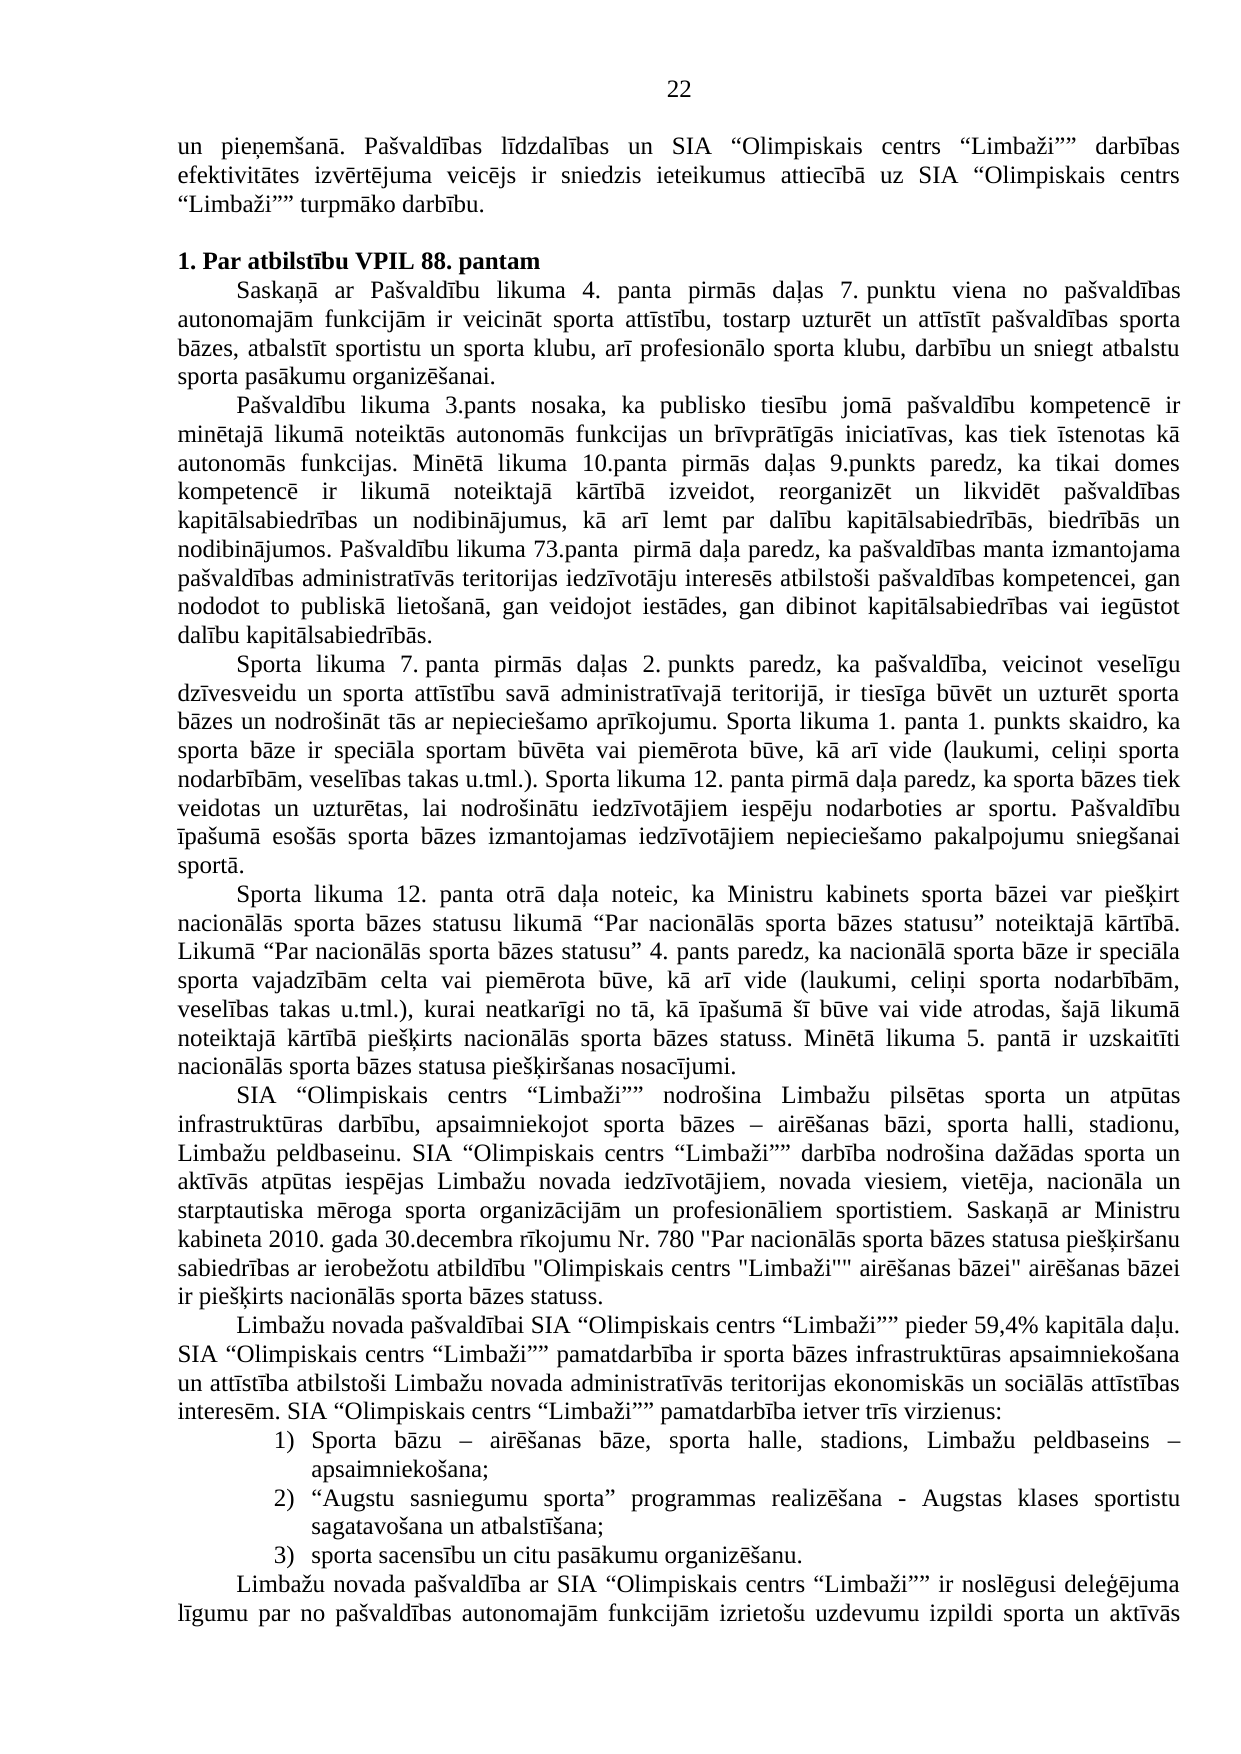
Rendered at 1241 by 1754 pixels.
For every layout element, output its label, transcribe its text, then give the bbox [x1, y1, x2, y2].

text Pašvaldību likuma 3.pants nosaka, ka publisko tiesību jomā pašvaldību kompetencē ir minētajā likumā noteiktās autonomās funkcijas un brīvprātīgās iniciatīvas, kas tiek īstenotas kā autonomās funkcijas. Minētā likuma 10.panta pirmās daļas 9.punkts paredz, ka tikai domes kompetencē ir likumā noteiktajā kārtībā izveidot, reorganizēt un likvidēt pašvaldības kapitālsabiedrības un nodibinājumus, kā arī lemt par dalību kapitālsabiedrībās, biedrībās un nodibinājumos. Pašvaldību likuma 73.panta pirmā daļa paredz, ka pašvaldības manta izmantojama pašvaldības administratīvās teritorijas iedzīvotāju interesēs atbilstoši pašvaldības kompetencei, gan nododot to publiskā lietošanā, gan veidojot iestādes, gan dibinot kapitālsabiedrības vai iegūstot dalību kapitālsabiedrībās. [177, 390, 1181, 649]
list sporta sacensību un citu pasākumu organizēšanu. [274, 1540, 1181, 1569]
text SIA “Olimpiskais centrs “Limbaži”” nodrošina Limbažu pilsētas sporta un atpūtas infrastruktūras darbību, apsaimniekojot sporta bāzes – airēšanas bāzi, sporta halli, stadionu, Limbažu peldbaseinu. SIA “Olimpiskais centrs “Limbaži”” darbība nodrošina dažādas sporta un aktīvās atpūtas iespējas Limbažu novada iedzīvotājiem, novada viesiem, vietēja, nacionāla un starptautiska mēroga sporta organizācijām un profesionāliem sportistiem. Saskaņā ar Ministru kabineta 2010. gada 30.decembra rīkojumu Nr. 780 "Par nacionālās sporta bāzes statusa piešķiršanu sabiedrības ar ierobežotu atbildību "Olimpiskais centrs "Limbaži"" airēšanas bāzei" airēšanas bāzei ir piešķirts nacionālās sporta bāzes statuss. [177, 1080, 1181, 1310]
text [177, 1569, 1181, 1626]
list “Augstu sasniegumu sporta” programmas realizēšana - Augstas klases sportistu sagatavošana un atbalstīšana; [274, 1483, 1181, 1540]
text Sporta likuma 12. panta otrā daļa noteic, ka Ministru kabinets sporta bāzei var piešķirt nacionālās sporta bāzes statusu likumā “Par nacionālās sporta bāzes statusu” noteiktajā kārtībā. Likumā “Par nacionālās sporta bāzes statusu” 4. pants paredz, ka nacionālā sporta bāze ir speciāla sporta vajadzībām celta vai piemērota būve, kā arī vide (laukumi, celiņi sporta nodarbībām, veselības takas u.tml.), kurai neatkarīgi no tā, kā īpašumā šī būve vai vide atrodas, šajā likumā noteiktajā kārtībā piešķirts nacionālās sporta bāzes statuss. Minētā likuma 5. pantā ir uzskaitīti nacionālās sporta bāzes statusa piešķiršanas nosacījumi. [177, 879, 1181, 1080]
list Sporta bāzu – airēšanas bāze, sporta halle, stadions, Limbažu peldbaseins – apsaimniekošana; [274, 1425, 1181, 1483]
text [177, 131, 1181, 218]
text 1. Par atbilstību VPIL 88. pantam [177, 246, 1181, 275]
text Limbažu novada pašvaldībai SIA “Olimpiskais centrs “Limbaži”” pieder 59,4% kapitāla daļu. SIA “Olimpiskais centrs “Limbaži”” pamatdarbība ir sporta bāzes infrastruktūras apsaimniekošana un attīstība atbilstoši Limbažu novada administratīvās teritorijas ekonomiskās un sociālās attīstības interesēm. SIA “Olimpiskais centrs “Limbaži”” pamatdarbība ietver trīs virzienus: [177, 1310, 1181, 1425]
text Saskaņā ar Pašvaldību likuma 4. panta pirmās daļas 7. punktu viena no pašvaldības autonomajām funkcijām ir veicināt sporta attīstību, tostarp uzturēt un attīstīt pašvaldības sporta bāzes, atbalstīt sportistu un sporta klubu, arī profesionālo sporta klubu, darbību un sniegt atbalstu sporta pasākumu organizēšanai. [177, 275, 1181, 390]
text Sporta likuma 7. panta pirmās daļas 2. punkts paredz, ka pašvaldība, veicinot veselīgu dzīvesveidu un sporta attīstību savā administratīvajā teritorijā, ir tiesīga būvēt un uzturēt sporta bāzes un nodrošināt tās ar nepieciešamo aprīkojumu. Sporta likuma 1. panta 1. punkts skaidro, ka sporta bāze ir speciāla sportam būvēta vai piemērota būve, kā arī vide (laukumi, celiņi sporta nodarbībām, veselības takas u.tml.). Sporta likuma 12. panta pirmā daļa paredz, ka sporta bāzes tiek veidotas un uzturētas, lai nodrošinātu iedzīvotājiem iespēju nodarboties ar sportu. Pašvaldību īpašumā esošās sporta bāzes izmantojamas iedzīvotājiem nepieciešamo pakalpojumu sniegšanai sportā. [177, 649, 1181, 879]
